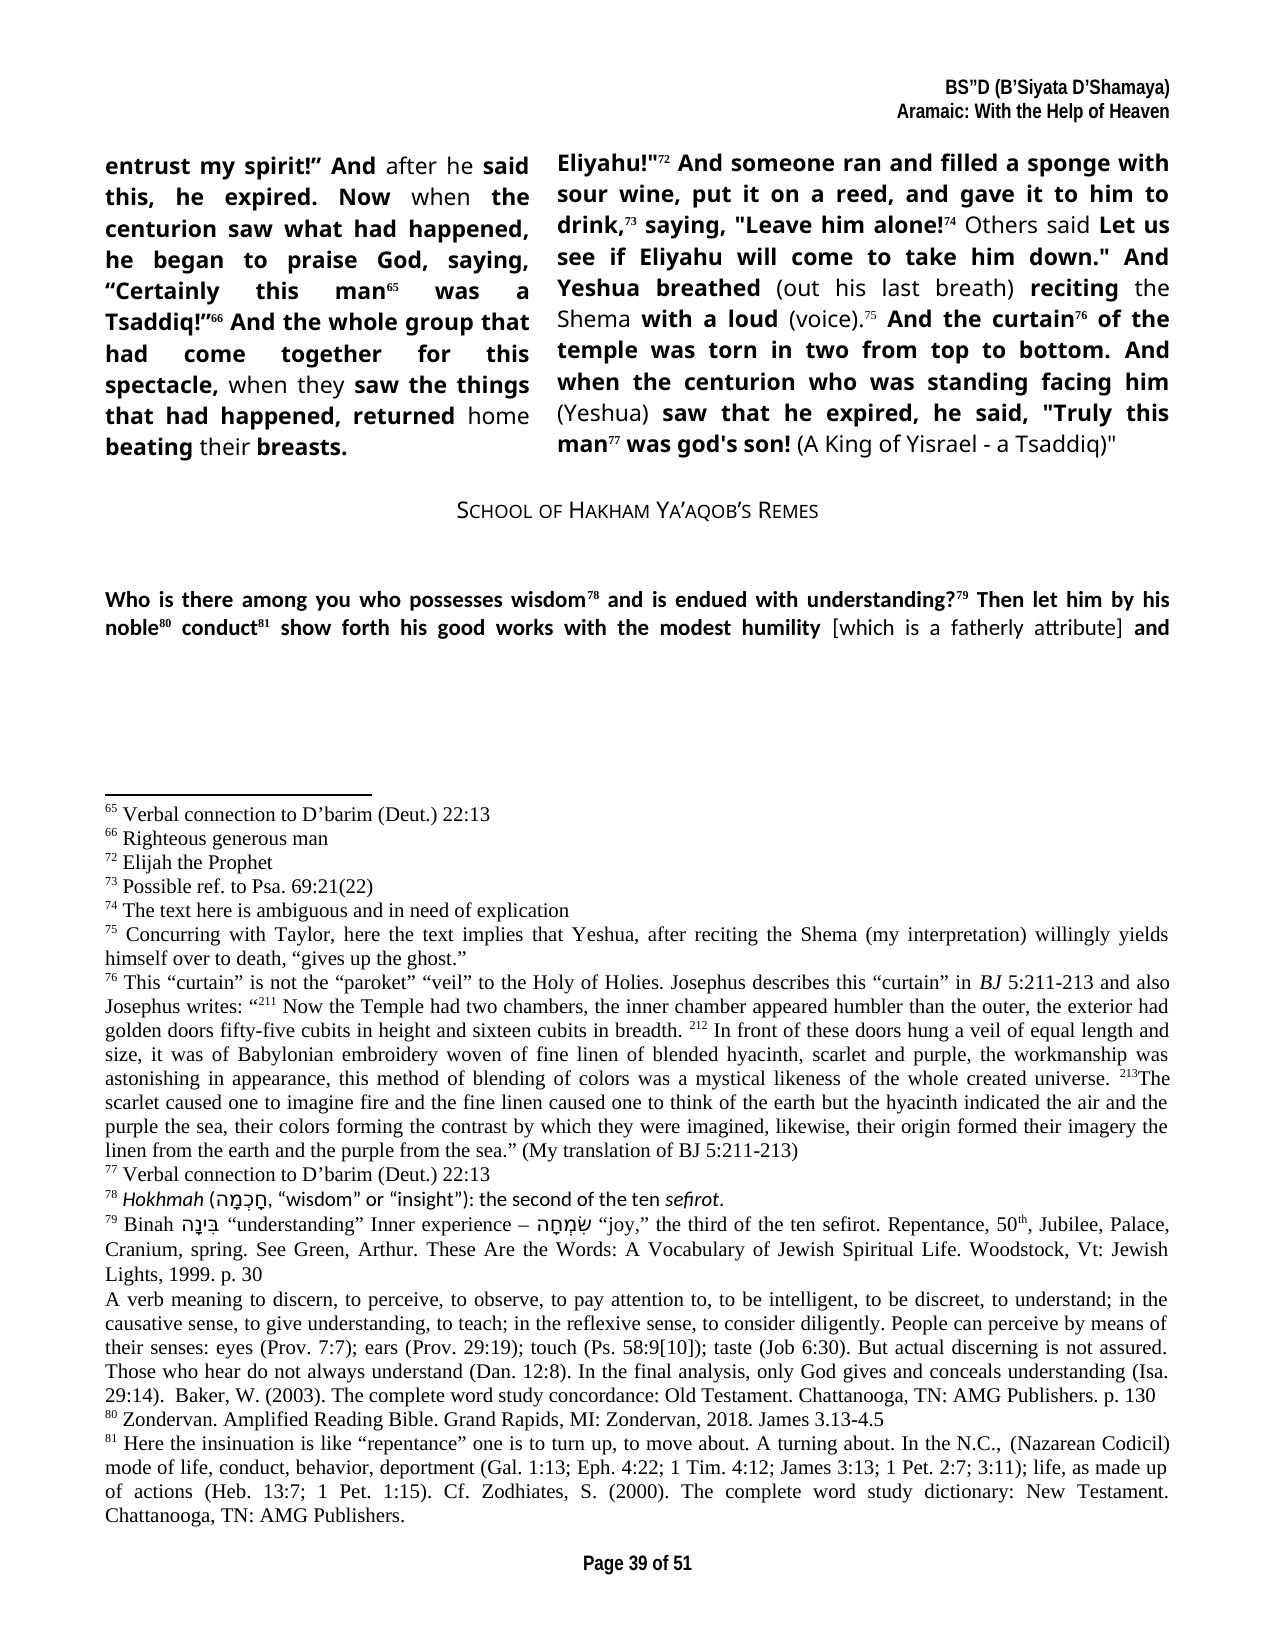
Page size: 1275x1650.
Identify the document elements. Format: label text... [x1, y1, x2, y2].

text Who is there among you who possesses wisdom and is endued with understanding? Then let him by his noble conduct show forth his good works with the modest humility [which is a fatherly attribute] and compassionate wisdom. 14 But if you have bitter jealousy and contention (rivalry, selfish) self-ambition in your hearts, do not be arrogant and in defiance, lying against the Truth. 15 This is not wisdom that comes down from above, but is earthly, sensual, devilish. 16 For where there is envy and strife, there is confusion and every evil work (deed). [105, 585, 1170, 641]
table_header School of Hakham Ya’aqob’s Remes [105, 463, 1170, 551]
table_header And by this time it was about the sixth hour, and darkness came over the whole land until the ninth hour because the light of the sun failed. And the curtain of the temple was torn apart down the middle. And Yeshua, calling out with a loud voice, said, “Father, into your hands I entrust my spirit!” And after he said this, he expired. Now when the centurion saw what had happened, he began to praise God, saying, “Certainly this man was a Tsaddiq!” And the whole group that had come together for this spectacle, when they saw the things that had happened, returned home beating their breasts. [94, 147, 546, 462]
table_header And, when the sixth hour (mid-day) came, darkness came over the whole land until the ninth hour (mid-afternoon – about 3:00 PM). And at the ninth hour Yeshua cried out with a loud voice, "Eli Eli, Lemana Shabaqthani?" (which is translated, "for this reason I was spared" or possibly “for this moment I was spared”) And when some of the bystanders heard him, (they) said, "Behold (hear - listen), he is calling (for) Eliyahu!" And someone ran and filled a sponge with sour wine, put it on a reed, and gave it to him to drink, saying, "Leave him alone! Others said Let us see if Eliyahu will come to take him down." And Yeshua breathed (out his last breath) reciting the Shema with a loud (voice). And the curtain of the temple was torn in two from top to bottom. And when the centurion who was standing facing him (Yeshua) saw that he expired, he said, "Truly this man was god's son! (A King of Yisrael - a Tsaddiq)" [546, 147, 1181, 462]
